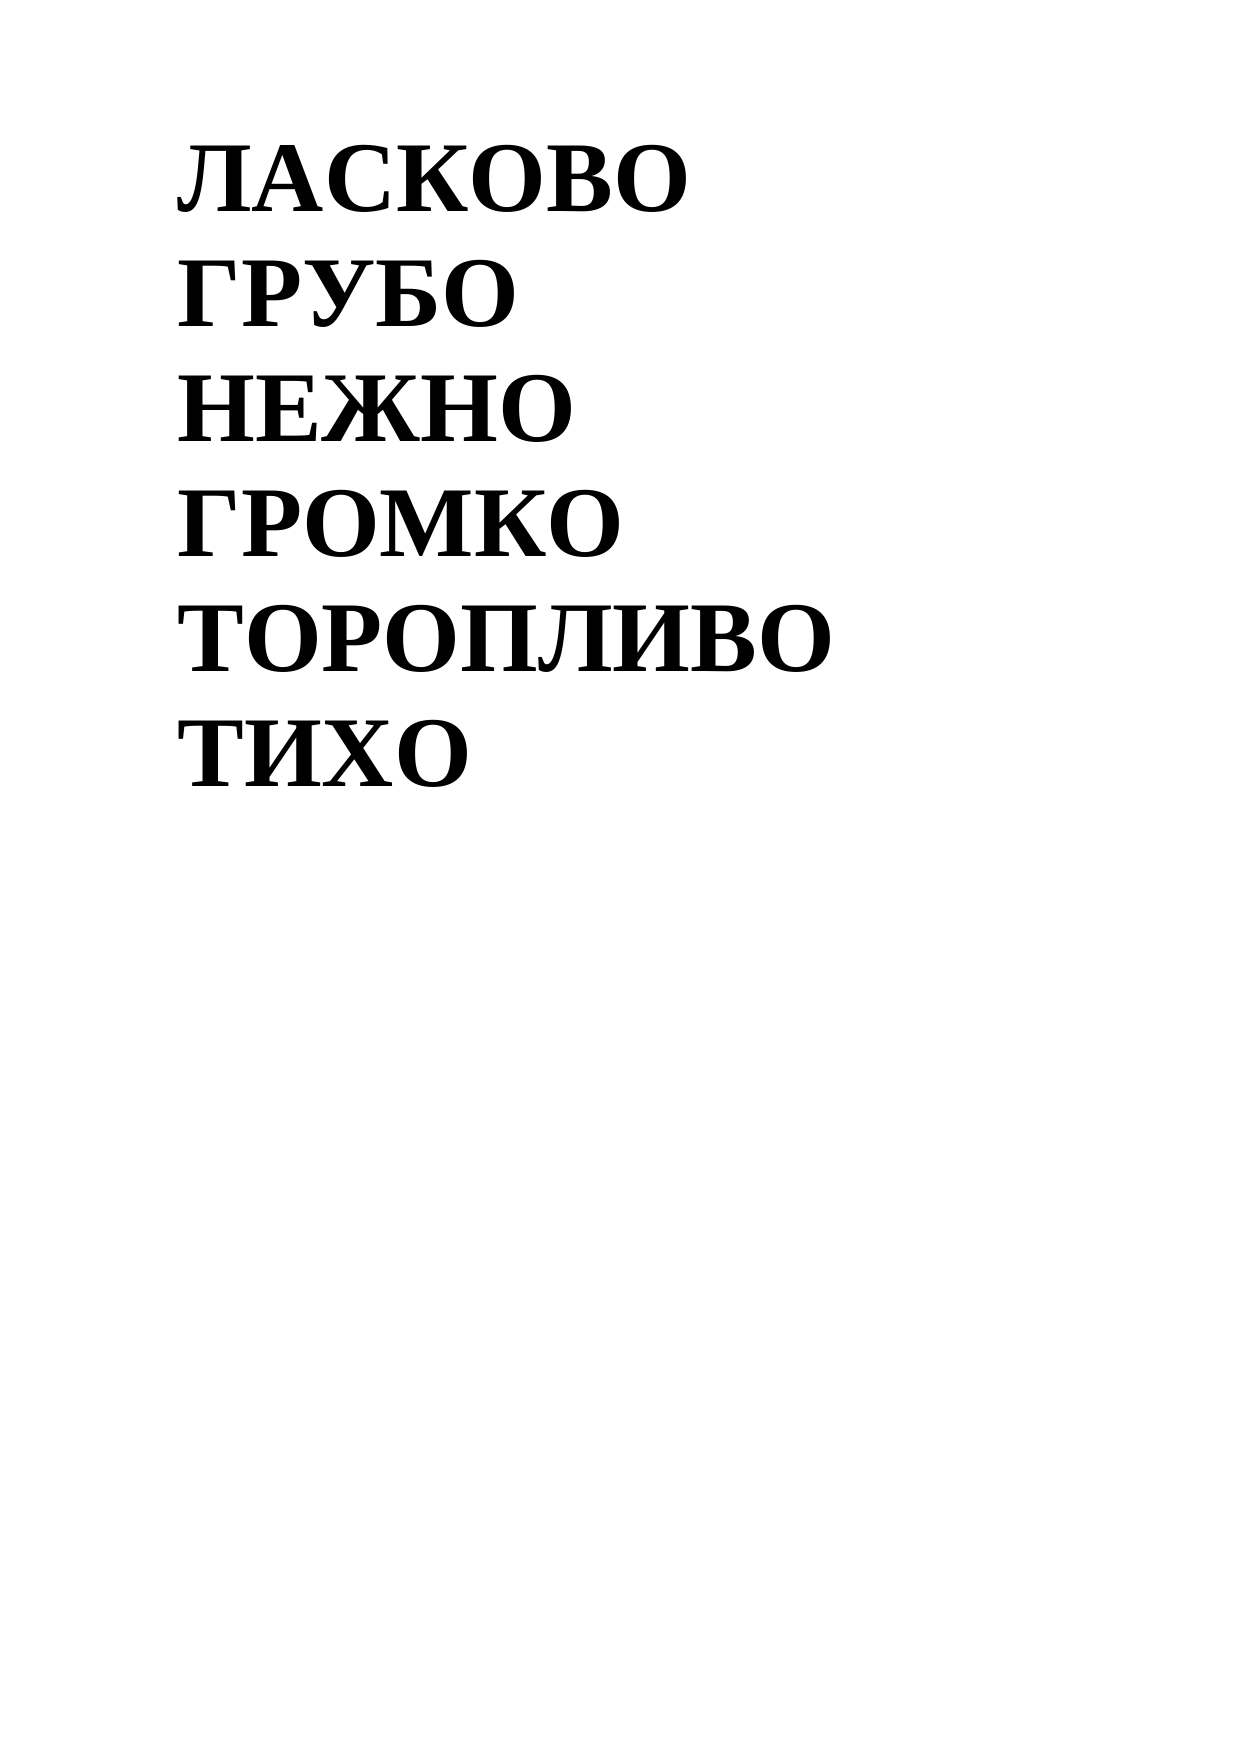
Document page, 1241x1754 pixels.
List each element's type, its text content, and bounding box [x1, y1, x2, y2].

text ГРУБО [177, 233, 1152, 348]
text ГРОМКО [177, 463, 1152, 578]
text НЕЖНО [177, 348, 1152, 463]
text ТИХО [177, 693, 1152, 808]
text ТОРОПЛИВО [177, 578, 1152, 693]
text ЛАСКОВО [177, 118, 1152, 233]
